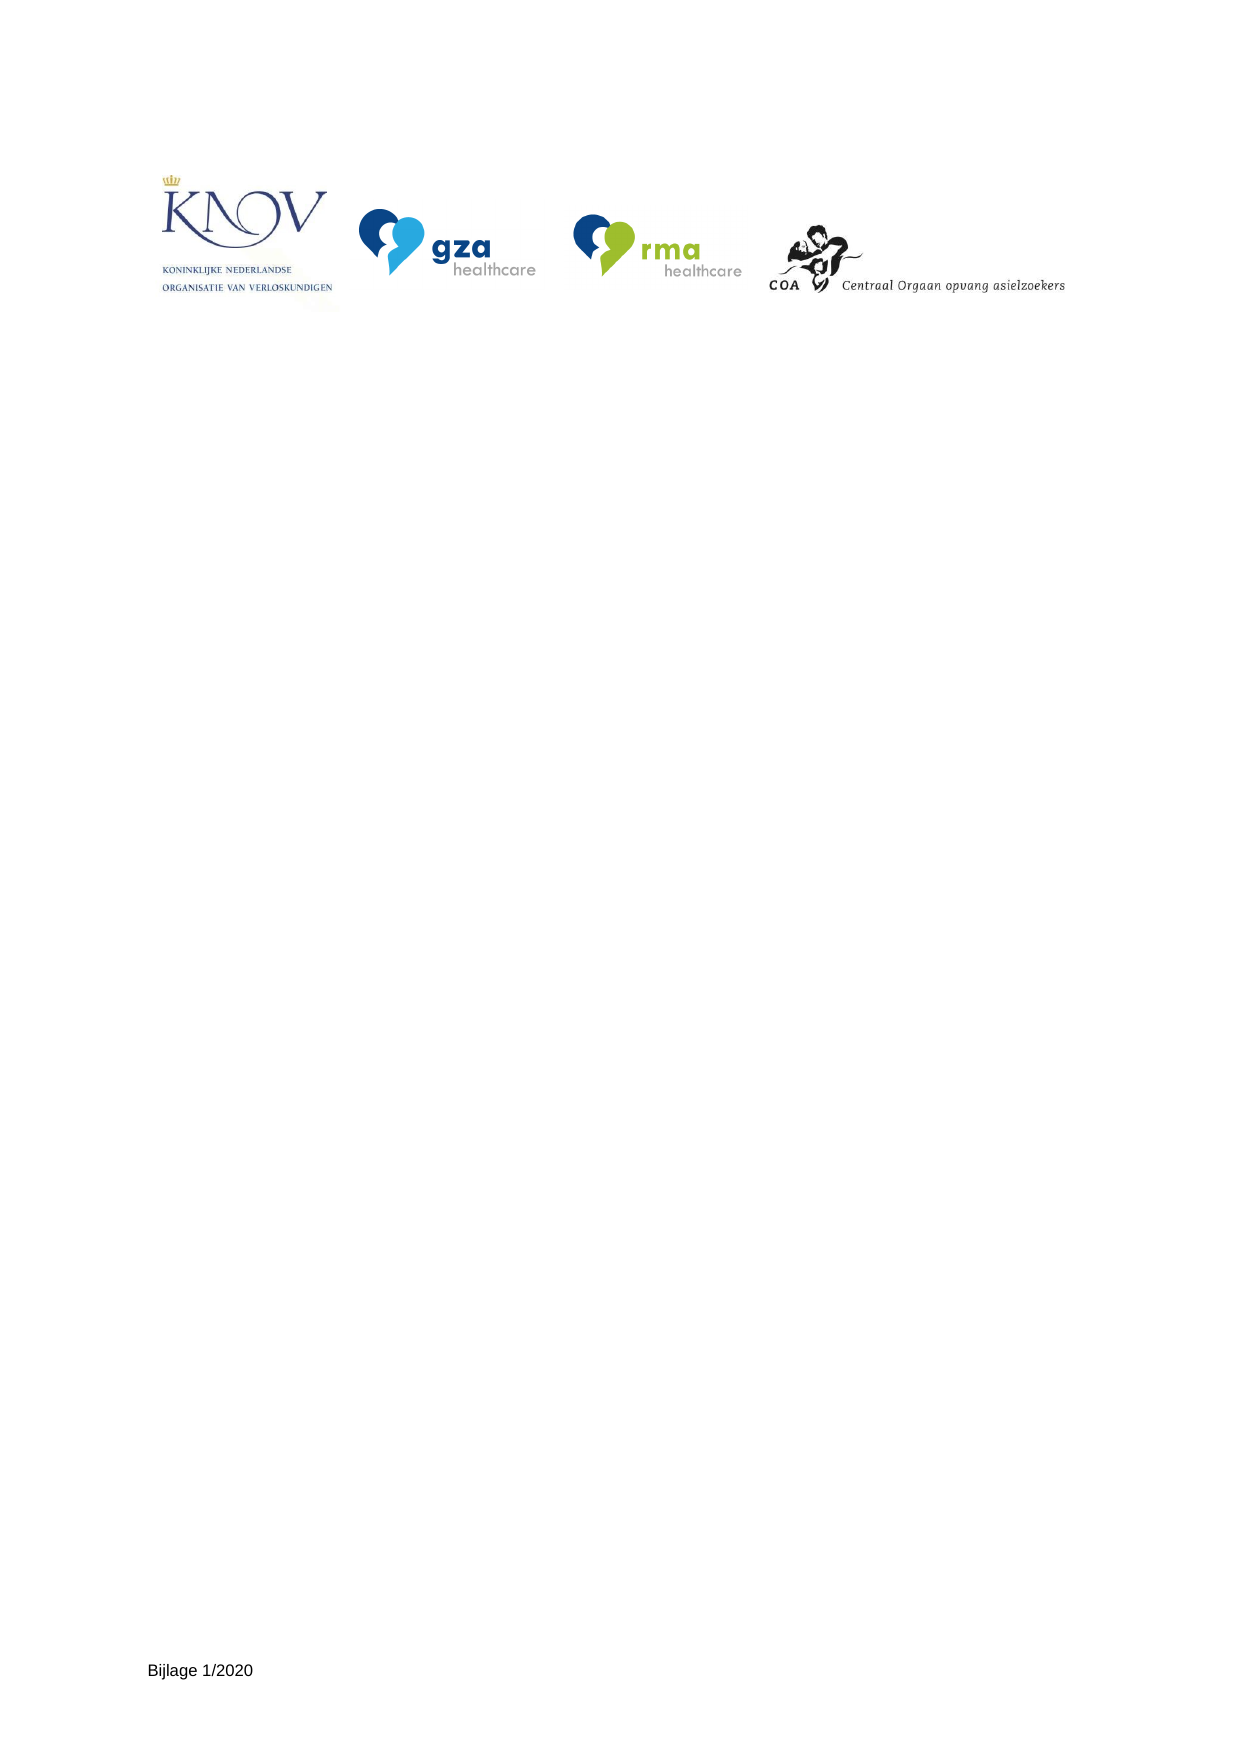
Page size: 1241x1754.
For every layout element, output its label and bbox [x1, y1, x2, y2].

picture [147, 175, 342, 312]
picture [349, 199, 545, 290]
picture [769, 224, 1065, 293]
picture [564, 205, 748, 290]
